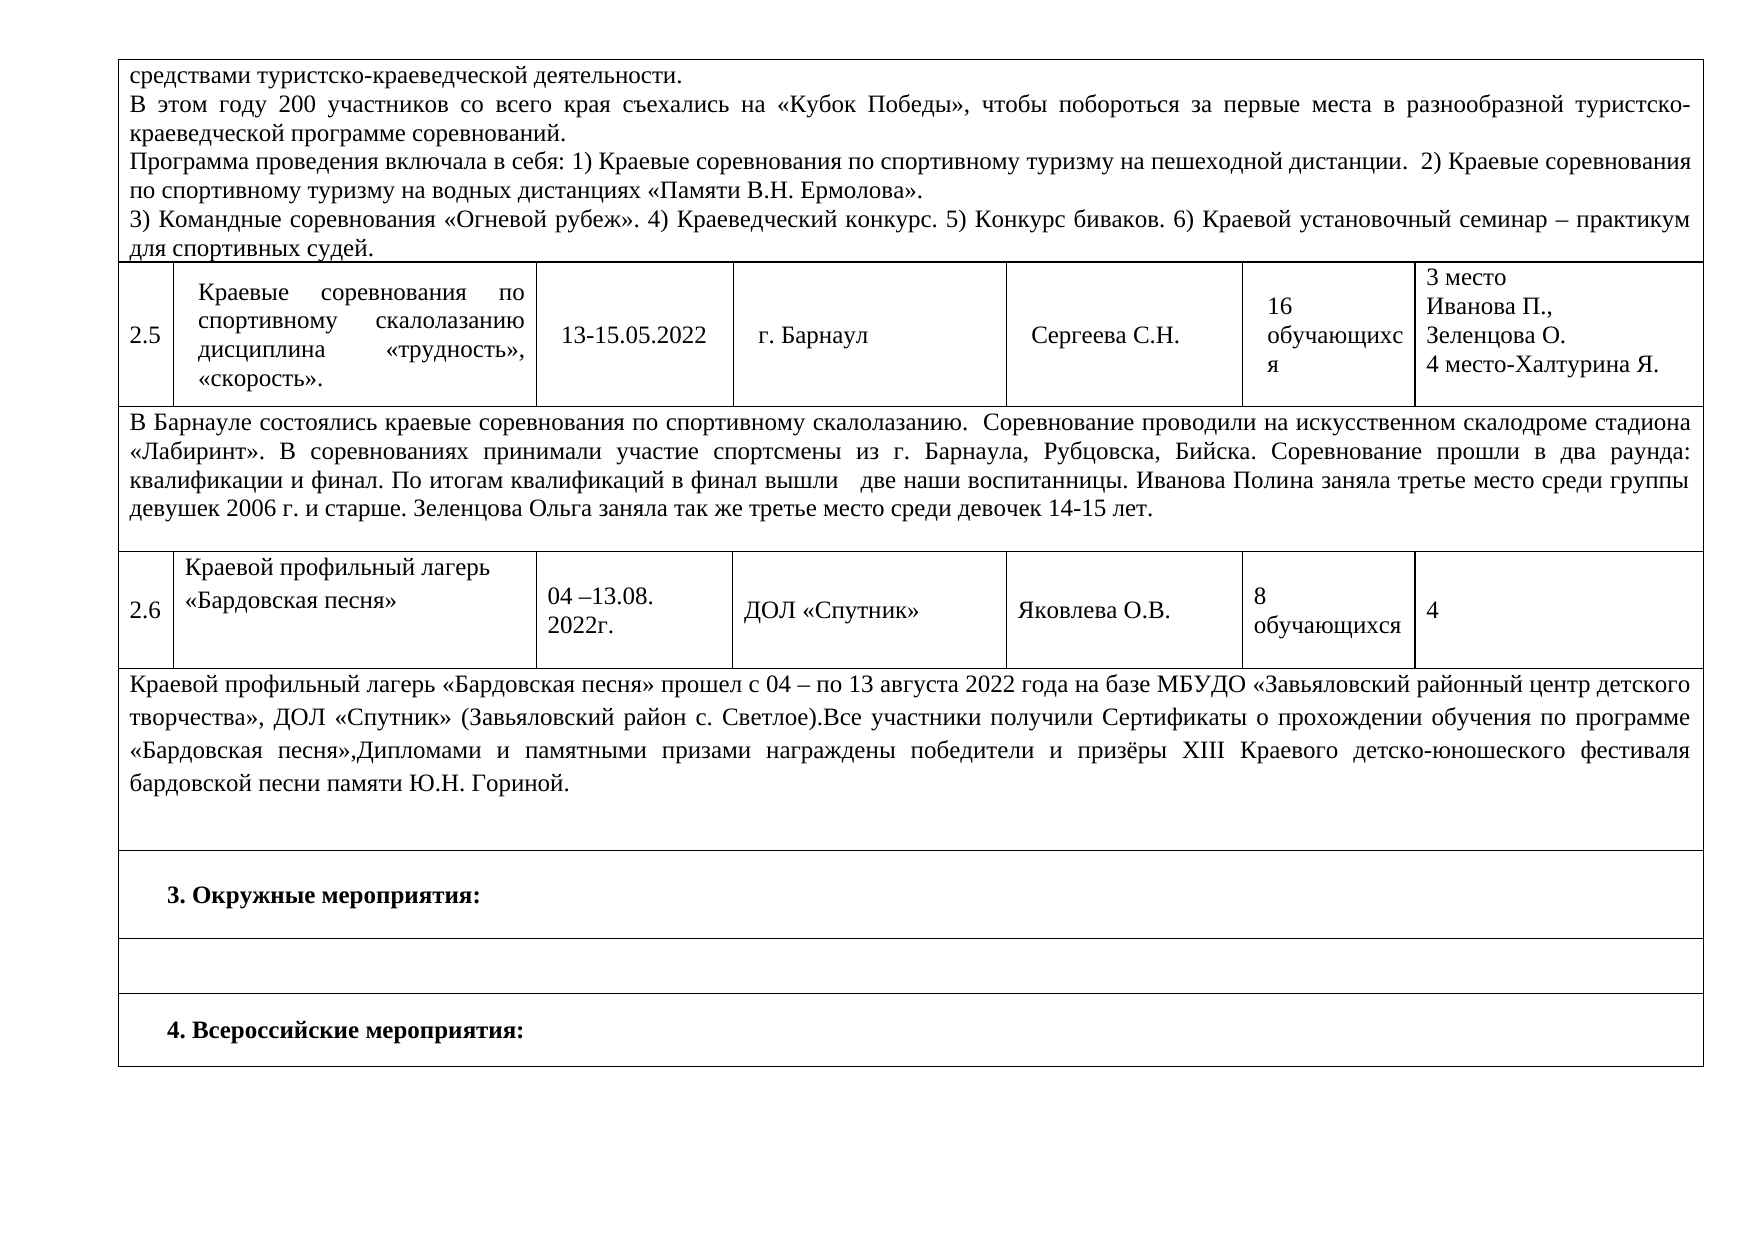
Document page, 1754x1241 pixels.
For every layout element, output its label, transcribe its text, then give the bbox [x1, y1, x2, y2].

table_cell 4. Всероссийские мероприятия: [119, 994, 1703, 1066]
table_cell 4 [1416, 552, 1703, 668]
table_cell Яковлева О.В. [1007, 552, 1242, 668]
table_cell 13-15.05.2022 [537, 263, 733, 406]
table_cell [119, 60, 1703, 261]
table_cell 3. Окружные мероприятия: [119, 851, 1703, 938]
table_cell 2.6 [119, 552, 173, 668]
table_cell [119, 939, 1703, 992]
table_cell Сергеева С.Н. [1007, 263, 1242, 406]
table_cell 2.5 [119, 263, 173, 406]
table_cell В Барнауле состоялись краевые соревнования по спортивному скалолазанию. Соревнование проводили на искусственном скалодроме стадиона «Лабиринт». В соревнованиях принимали участие спортсмены из г. Барнаула, Рубцовска, Бийска. Соревнование прошли в два раунда: квалификации и финал. По итогам квалификаций в финал вышли две наши воспитанницы. Иванова Полина заняла третье место среди группы девушек 2006 г. и старше. Зеленцова Ольга заняла так же третье место среди девочек 14-15 лет. [119, 407, 1703, 551]
table_cell Краевой профильный лагерь «Бардовская песня» прошел с 04 – по 13 августа 2022 года на базе МБУДО «Завьяловский районный центр детского творчества», ДОЛ «Спутник» (Завьяловский район с. Светлое).Все участники получили Сертификаты о прохождении обучения по программе «Бардовская песня»,Дипломами и памятными призами награждены победители и призёры XIII Краевого детско-юношеского фестиваля бардовской песни памяти Ю.Н. Гориной. [119, 669, 1703, 850]
table_cell Краевые соревнования по спортивному скалолазанию дисциплина «трудность», «скорость». [174, 263, 536, 406]
table_cell 16 обучающихся [1243, 263, 1414, 406]
table_cell 3 место Иванова П., Зеленцова О. 4 место-Халтурина Я. [1416, 263, 1703, 406]
table_cell Краевой профильный лагерь «Бардовская песня» [174, 552, 536, 668]
table_cell г. Барнаул [734, 263, 1006, 406]
table_cell 8 обучающихся [1243, 552, 1414, 668]
table_cell ДОЛ «Спутник» [733, 552, 1006, 668]
table_cell 04 –13.08. 2022г. [537, 552, 732, 668]
